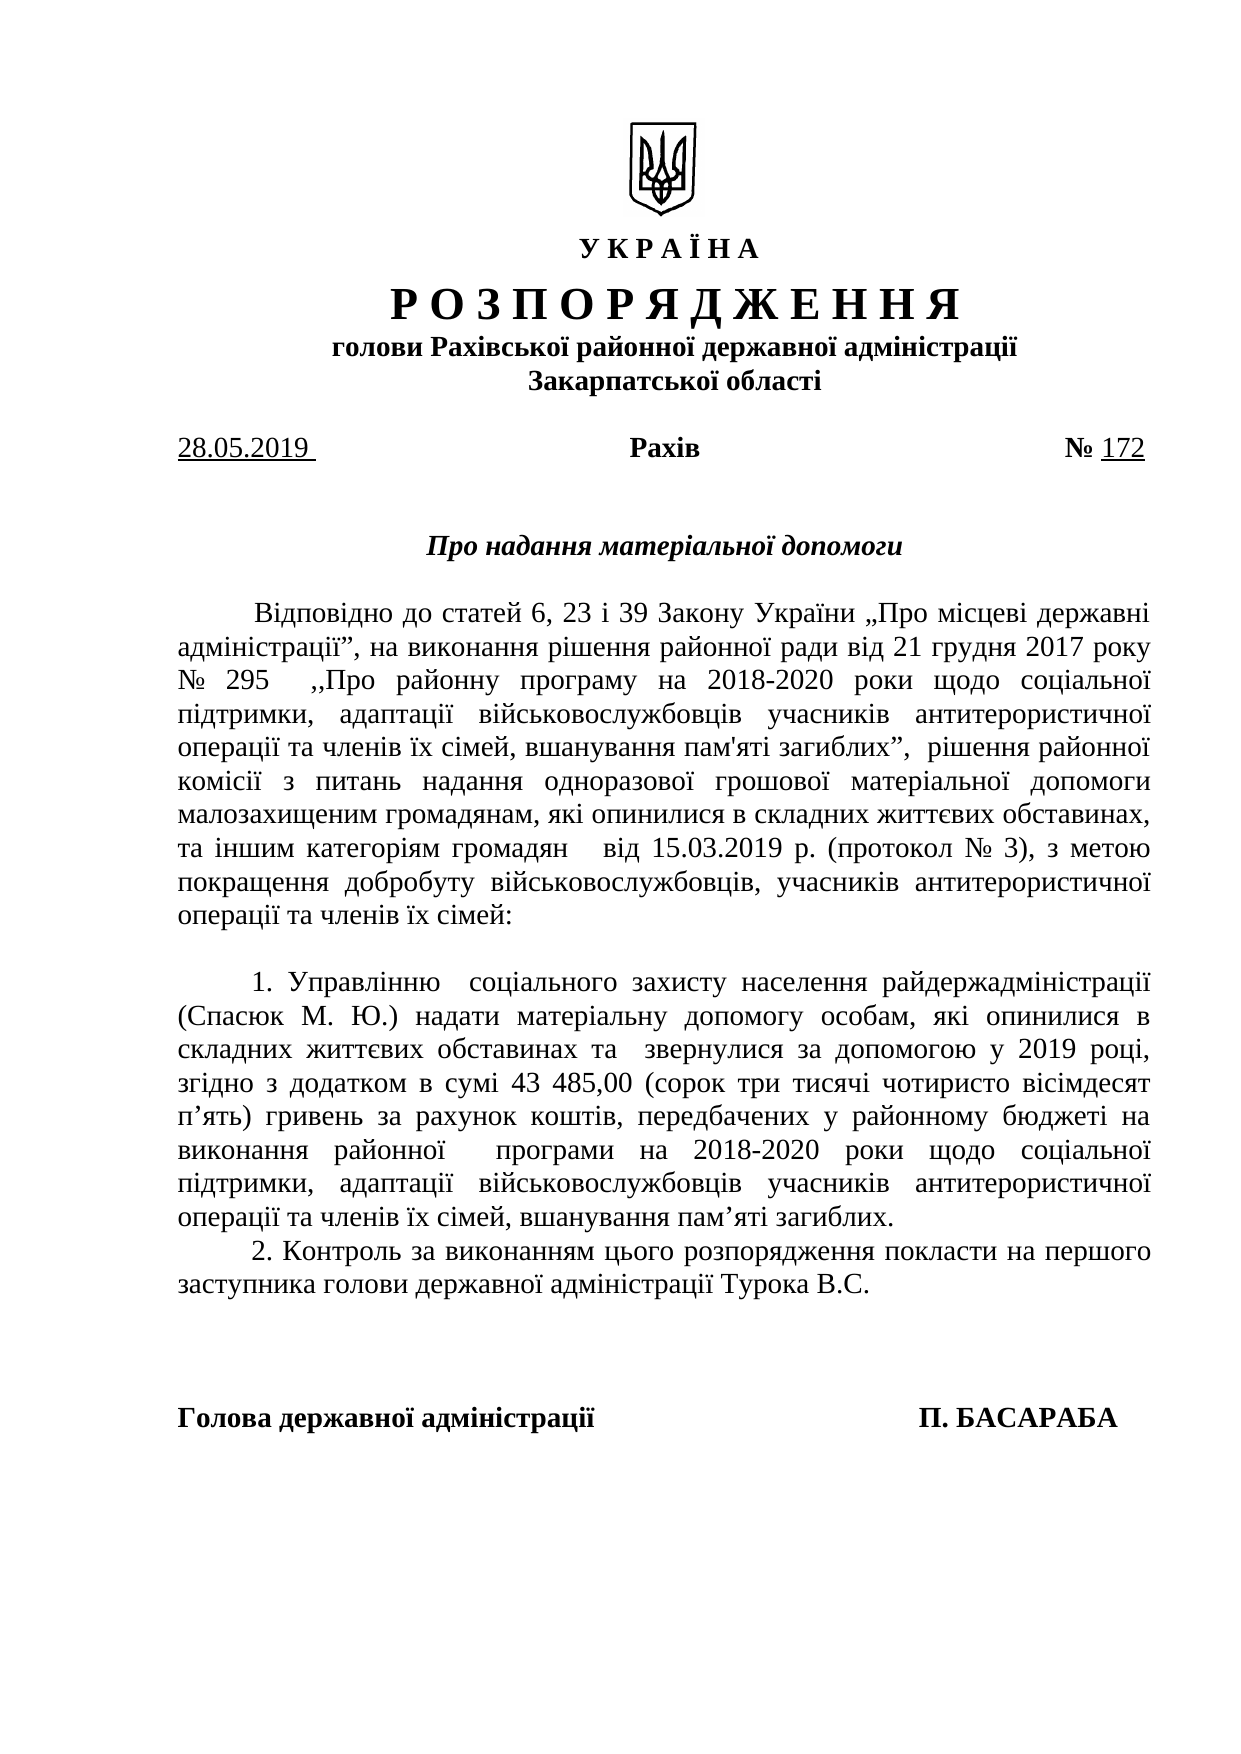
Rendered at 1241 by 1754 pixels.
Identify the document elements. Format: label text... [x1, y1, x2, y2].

text У К Р А Ї Н А [177, 231, 1152, 264]
text Про надання матеріальної допомоги [177, 528, 1152, 562]
text 2. Контроль за виконанням цього розпорядження покласти на першого заступника голови державної адміністрації Турока В.С. [177, 1233, 1152, 1300]
text голови Рахівської районної державної адміністрації [118, 329, 1231, 363]
subtitle Голова державної адміністрації П. БАСАРАБА [177, 1400, 1152, 1434]
text Р О З П О Р Я Д Ж Е Н Н Я [118, 277, 1231, 329]
text 1. Управлінню соціального захисту населення райдержадміністрації (Спасюк М. Ю.) надати матеріальну допомогу особам, які опинилися в складних життєвих обставинах та звернулися за допомогою у 2019 році, згідно з додатком в сумі 43 485,00 (сорок три тисячі чотиристо вісімдесят п’ять) гривень за рахунок коштів, передбачених у районному бюджеті на виконання районної програми на 2018-2020 роки щодо соціальної підтримки, адаптації військовослужбовців учасників антитерористичної операції та членів їх сімей, вшанування пам’яті загиблих. [177, 964, 1152, 1233]
text Відповідно до статей 6, 23 і 39 Закону України „Про місцеві державні адміністрації”, на виконання рішення районної ради від 21 грудня 2017 року № 295 ,,Про районну програму на 2018-2020 роки щодо соціальної підтримки, адаптації військовослужбовців учасників антитерористичної операції та членів їх сімей, вшанування пам'яті загиблих”, рішення районної комісії з питань надання одноразової грошової матеріальної допомоги малозахищеним громадянам, які опинилися в складних життєвих обставинах, та іншим категоріям громадян від 15.03.2019 р. (протокол № 3), з метою покращення добробуту військовослужбовців, учасників антитерористичної операції та членів їх сімей: [177, 595, 1152, 931]
text Закарпатської області [118, 363, 1231, 397]
text 28.05.2019 Рахів № 172 [177, 430, 1152, 464]
